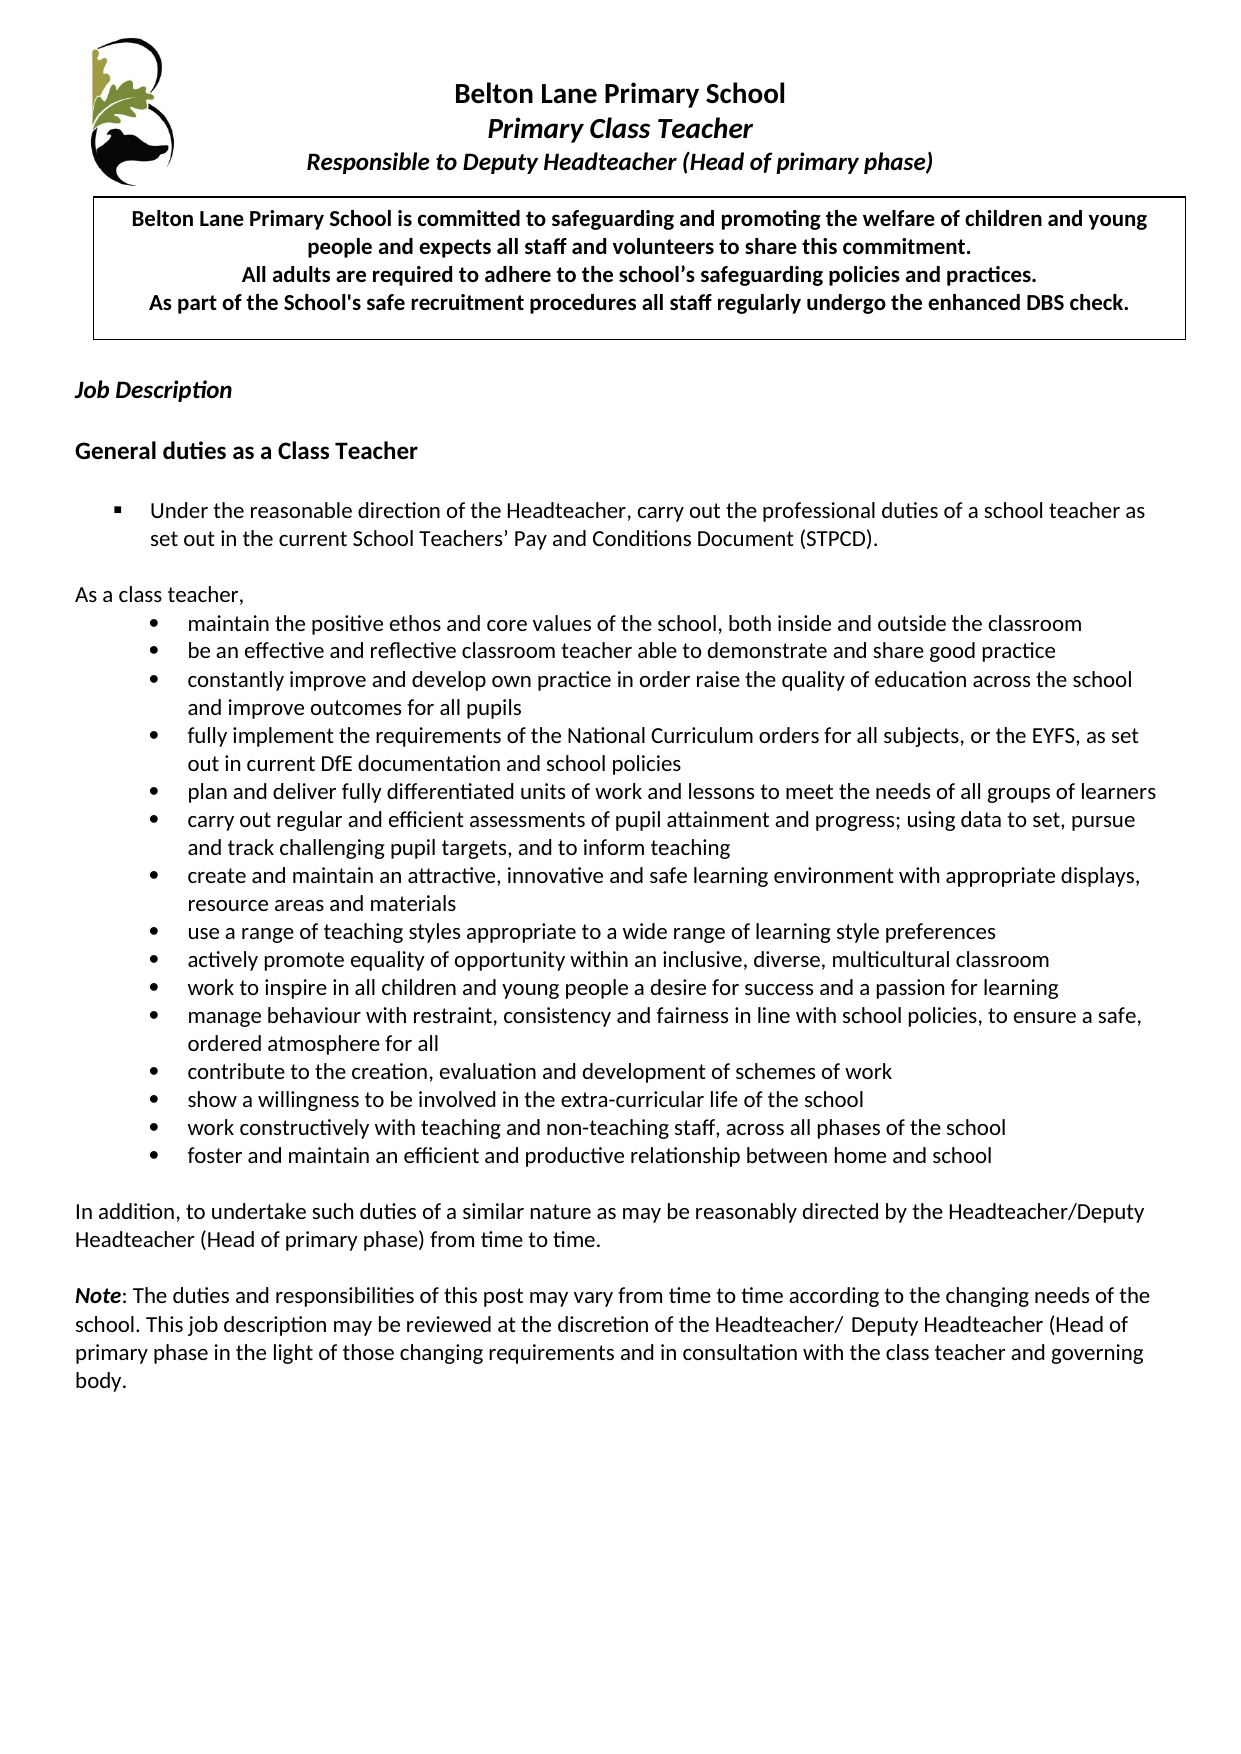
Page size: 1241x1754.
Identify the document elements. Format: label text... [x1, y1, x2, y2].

list actively promote equality of opportunity within an inclusive, diverse, multicultural classroom [150, 945, 1165, 973]
text General duties as a Class Teacher [75, 436, 1165, 466]
list create and maintain an attractive, innovative and safe learning environment with appropriate displays, resource areas and materials [150, 861, 1165, 917]
text In addition, to undertake such duties of a similar nature as may be reasonably directed by the Headteacher/Deputy Headteacher (Head of primary phase) from time to time. [75, 1197, 1165, 1253]
list manage behaviour with restraint, consistency and fairness in line with school policies, to ensure a safe, ordered atmosphere for all [150, 1001, 1165, 1057]
list foster and maintain an efficient and productive relationship between home and school [150, 1141, 1165, 1169]
list contribute to the creation, evaluation and development of schemes of work [150, 1057, 1165, 1085]
title Belton Lane Primary School [75, 75, 1165, 111]
list show a willingness to be involved in the extra-curricular life of the school [150, 1085, 1165, 1113]
list fully implement the requirements of the National Curriculum orders for all subjects, or the EYFS, as set out in current DfE documentation and school policies [150, 721, 1165, 777]
list work to inspire in all children and young people a desire for success and a passion for learning [150, 973, 1165, 1001]
list work constructively with teaching and non-teaching staff, across all phases of the school [150, 1113, 1165, 1141]
list use a range of teaching styles appropriate to a wide range of learning style preferences [150, 917, 1165, 945]
text As a class teacher, [75, 581, 1165, 609]
text Responsible to Deputy Headteacher (Head of primary phase) [75, 146, 1165, 177]
list constantly improve and develop own practice in order raise the quality of education across the school and improve outcomes for all pupils [150, 665, 1165, 721]
text Note: The duties and responsibilities of this post may vary from time to time according to the changing needs of the school. This job description may be reviewed at the discretion of the Headteacher/ Deputy Headteacher (Head of primary phase in the light of those changing requirements and in consultation with the class teacher and governing body. [75, 1281, 1165, 1394]
text Job Description [75, 374, 1165, 405]
list Under the reasonable direction of the Headteacher, carry out the professional duties of a school teacher as set out in the current School Teachers’ Pay and Conditions Document (STPCD). [112, 497, 1165, 553]
list be an effective and reflective classroom teacher able to demonstrate and share good practice [150, 637, 1165, 665]
text Primary Class Teacher [75, 111, 1165, 146]
picture [62, 26, 201, 197]
list plan and deliver fully differentiated units of work and lessons to meet the needs of all groups of learners [150, 777, 1165, 805]
list carry out regular and efficient assessments of pupil attainment and progress; using data to set, pursue and track challenging pupil targets, and to inform teaching [150, 805, 1165, 861]
list maintain the positive ethos and core values of the school, both inside and outside the classroom [150, 609, 1165, 637]
